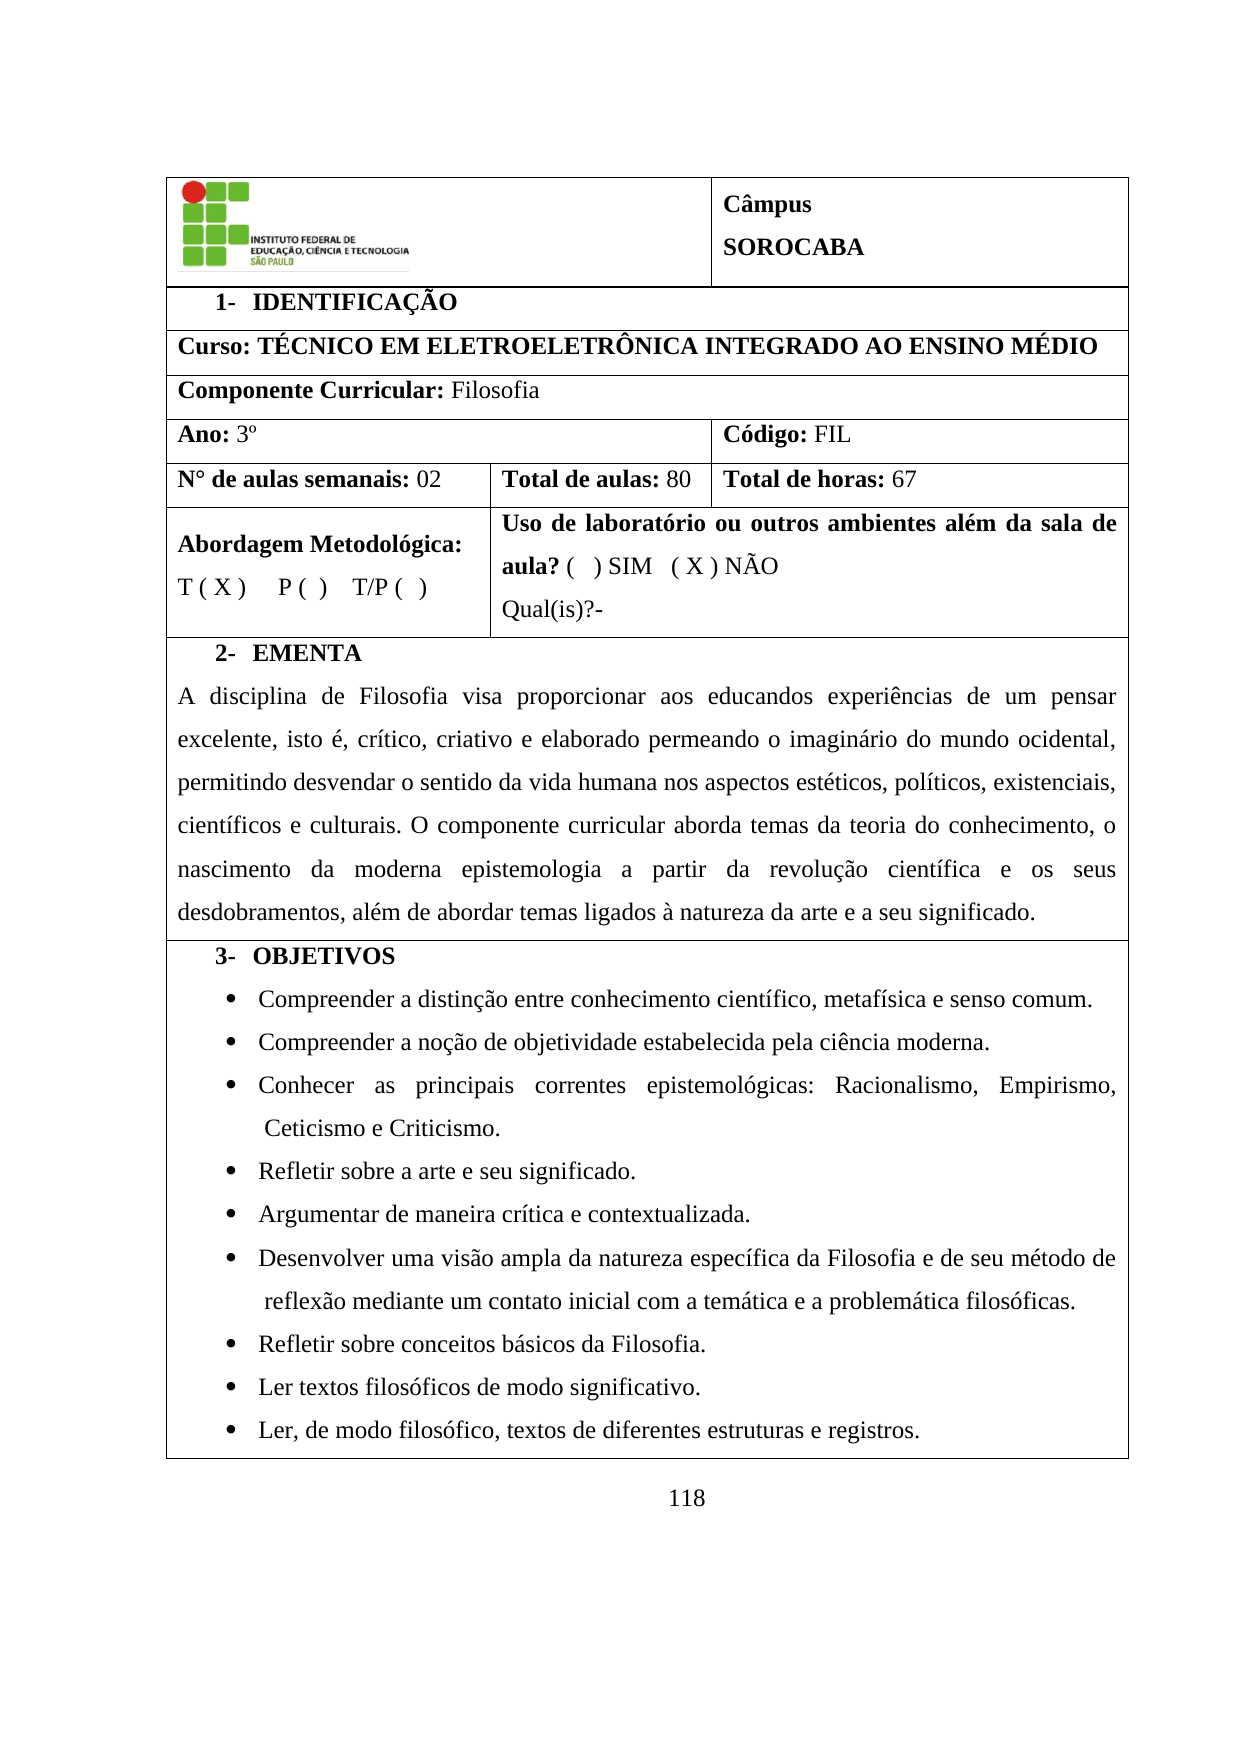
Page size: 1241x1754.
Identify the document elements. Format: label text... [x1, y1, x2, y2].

picture [177, 178, 409, 272]
table_cell Código: FIL [712, 420, 1128, 463]
table_cell EMENTA A disciplina de Filosofia visa proporcionar aos educandos experiências de um pensar excelente, isto é, crítico, criativo e elaborado permeando o imaginário do mundo ocidental, permitindo desvendar o sentido da vida humana nos aspectos estéticos, políticos, existenciais, científicos e culturais. O componente curricular aborda temas da teoria do conhecimento, o nascimento da moderna epistemologia a partir da revolução científica e os seus desdobramentos, além de abordar temas ligados à natureza da arte e a seu significado. [167, 638, 1128, 940]
table_cell Componente Curricular: Filosofia [167, 376, 1128, 418]
table_cell Total de horas: 67 [712, 464, 1128, 507]
table_cell Abordagem Metodológica: T ( X ) P ( ) T/P ( ) [167, 508, 490, 637]
table_header Câmpus SOROCABA [712, 178, 1128, 286]
table_cell IDENTIFICAÇÃO [167, 288, 1128, 330]
table_header [167, 178, 711, 286]
table_cell N° de aulas semanais: 02 [167, 464, 490, 507]
table_cell Total de aulas: 80 [491, 464, 711, 507]
table_cell Curso: TÉCNICO EM ELETROELETRÔNICA INTEGRADO AO ENSINO MÉDIO [167, 331, 1128, 374]
table_cell Ano: 3º [167, 420, 711, 463]
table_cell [167, 941, 1128, 1458]
table_cell Uso de laboratório ou outros ambientes além da sala de aula? ( ) SIM ( X ) NÃO Qual(is)?- [491, 508, 1128, 637]
